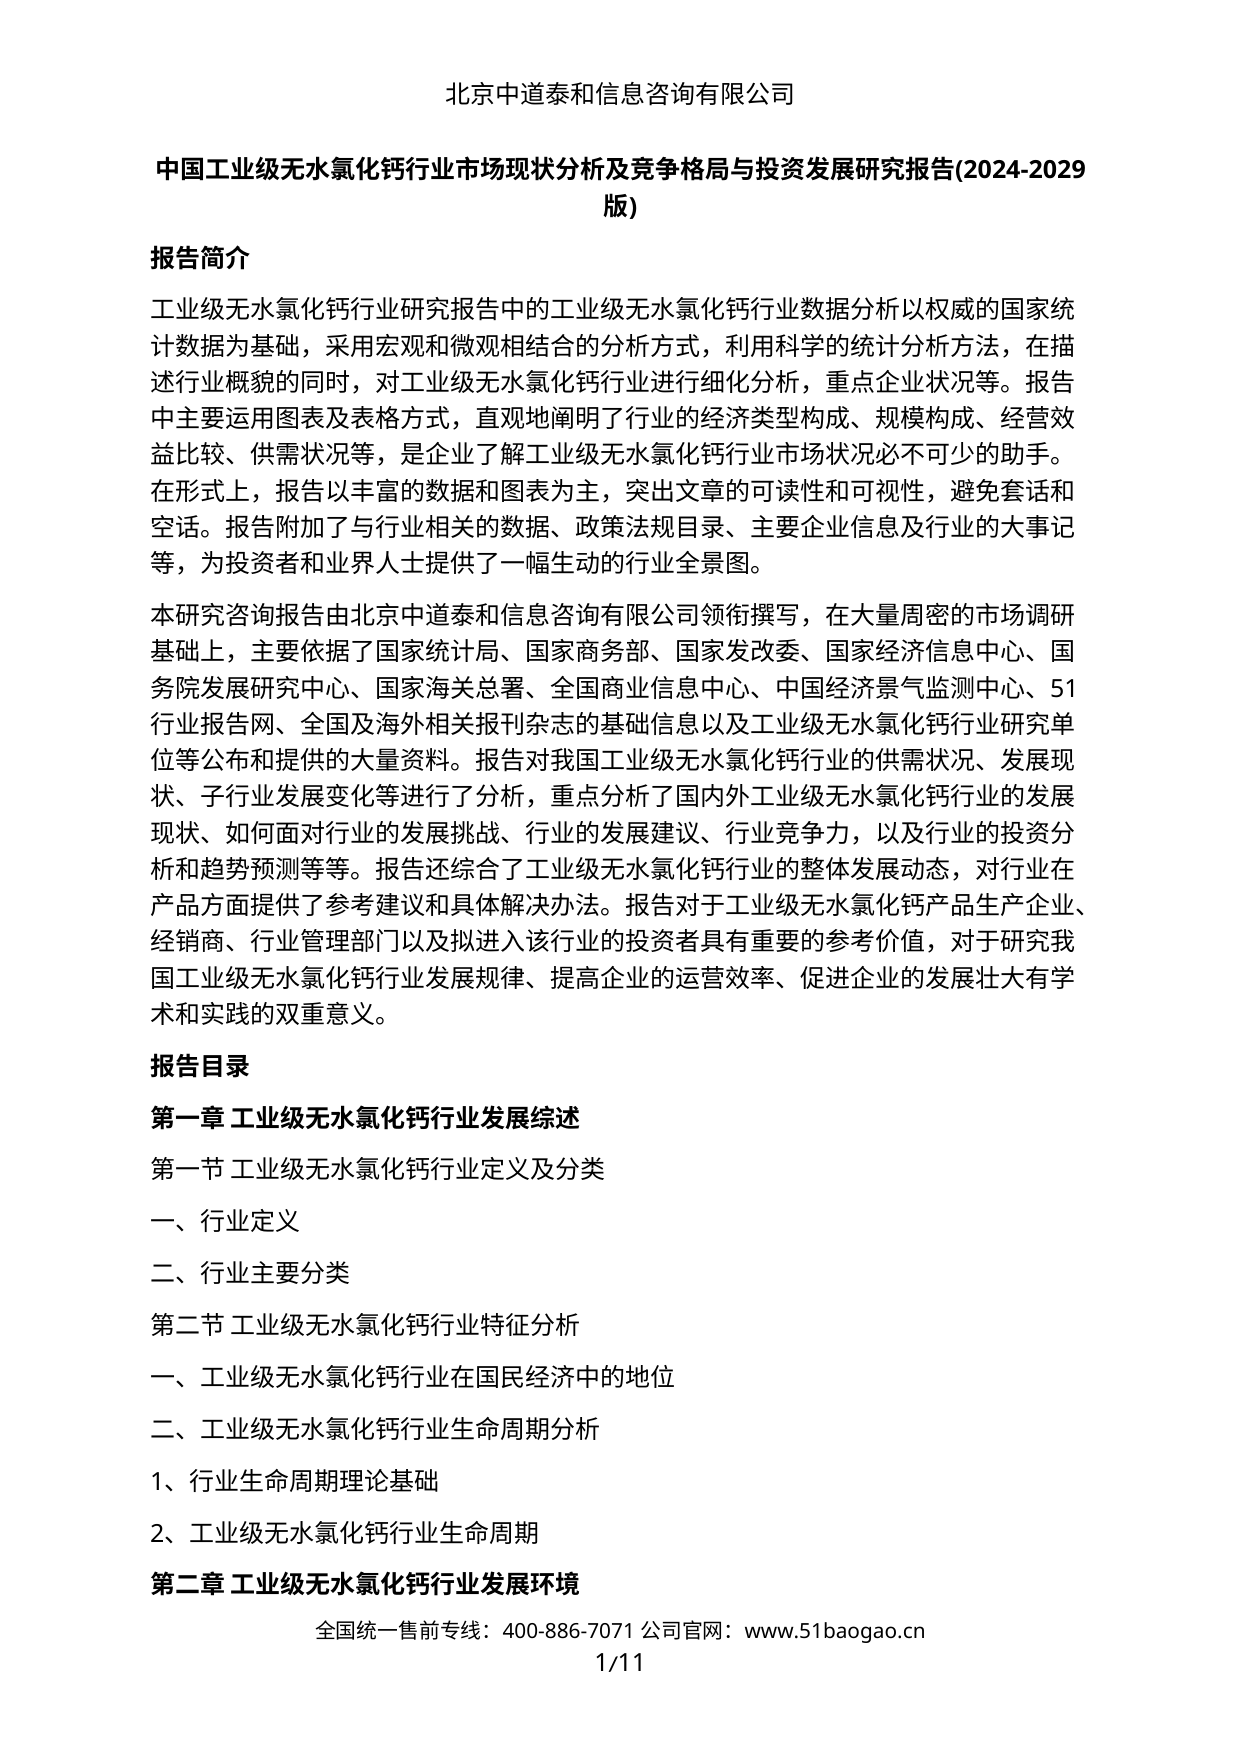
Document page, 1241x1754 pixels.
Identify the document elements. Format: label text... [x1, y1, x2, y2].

text 第一章 工业级无水氯化钙行业发展综述 [150, 1098, 1090, 1134]
text 第一节 工业级无水氯化钙行业定义及分类 [150, 1150, 1090, 1186]
text 第二节 工业级无水氯化钙行业特征分析 [150, 1306, 1090, 1342]
text 二、行业主要分类 [150, 1254, 1090, 1290]
text 二、工业级无水氯化钙行业生命周期分析 [150, 1409, 1090, 1446]
text 中国工业级无水氯化钙行业市场现状分析及竞争格局与投资发展研究报告(2024-2029版) [150, 150, 1090, 222]
text 报告目录 [150, 1046, 1090, 1082]
text 本研究咨询报告由北京中道泰和信息咨询有限公司领衔撰写，在大量周密的市场调研基础上，主要依据了国家统计局、国家商务部、国家发改委、国家经济信息中心、国务院发展研究中心、国家海关总署、全国商业信息中心、中国经济景气监测中心、51行业报告网、全国及海外相关报刊杂志的基础信息以及工业级无水氯化钙行业研究单位等公布和提供的大量资料。报告对我国工业级无水氯化钙行业的供需状况、发展现状、子行业发展变化等进行了分析，重点分析了国内外工业级无水氯化钙行业的发展现状、如何面对行业的发展挑战、行业的发展建议、行业竞争力，以及行业的投资分析和趋势预测等等。报告还综合了工业级无水氯化钙行业的整体发展动态，对行业在产品方面提供了参考建议和具体解决办法。报告对于工业级无水氯化钙产品生产企业、经销商、行业管理部门以及拟进入该行业的投资者具有重要的参考价值，对于研究我国工业级无水氯化钙行业发展规律、提高企业的运营效率、促进企业的发展壮大有学术和实践的双重意义。 [150, 596, 1090, 1031]
text 报告简介 [150, 238, 1090, 274]
text 1、行业生命周期理论基础 [150, 1461, 1090, 1497]
text 一、工业级无水氯化钙行业在国民经济中的地位 [150, 1357, 1090, 1394]
text 工业级无水氯化钙行业研究报告中的工业级无水氯化钙行业数据分析以权威的国家统计数据为基础，采用宏观和微观相结合的分析方式，利用科学的统计分析方法，在描述行业概貌的同时，对工业级无水氯化钙行业进行细化分析，重点企业状况等。报告中主要运用图表及表格方式，直观地阐明了行业的经济类型构成、规模构成、经营效益比较、供需状况等，是企业了解工业级无水氯化钙行业市场状况必不可少的助手。在形式上，报告以丰富的数据和图表为主，突出文章的可读性和可视性，避免套话和空话。报告附加了与行业相关的数据、政策法规目录、主要企业信息及行业的大事记等，为投资者和业界人士提供了一幅生动的行业全景图。 [150, 290, 1090, 580]
text 第二章 工业级无水氯化钙行业发展环境 [150, 1565, 1090, 1601]
text 2、工业级无水氯化钙行业生命周期 [150, 1513, 1090, 1549]
text 一、行业定义 [150, 1202, 1090, 1238]
